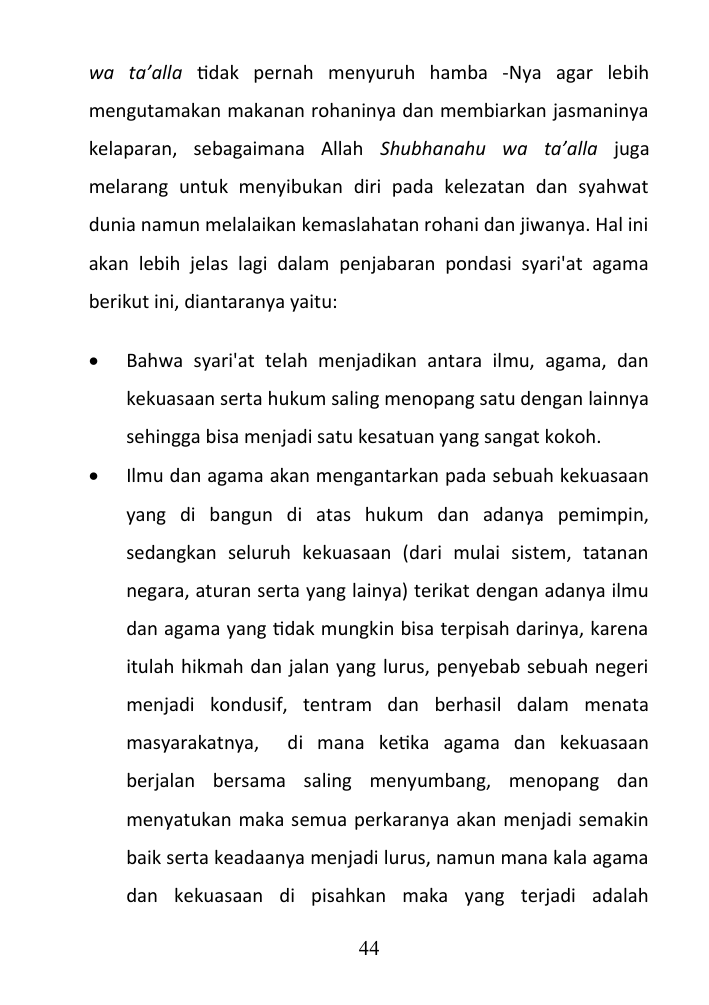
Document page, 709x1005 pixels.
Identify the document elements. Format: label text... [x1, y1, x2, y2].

list Bahwa syari'at telah menjadikan antara ilmu, agama, dan kekuasaan serta hukum saling menopang satu dengan lainnya sehingga bisa menjadi satu kesatuan yang sangat kokoh. [88, 347, 650, 449]
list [88, 462, 650, 907]
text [88, 59, 650, 313]
